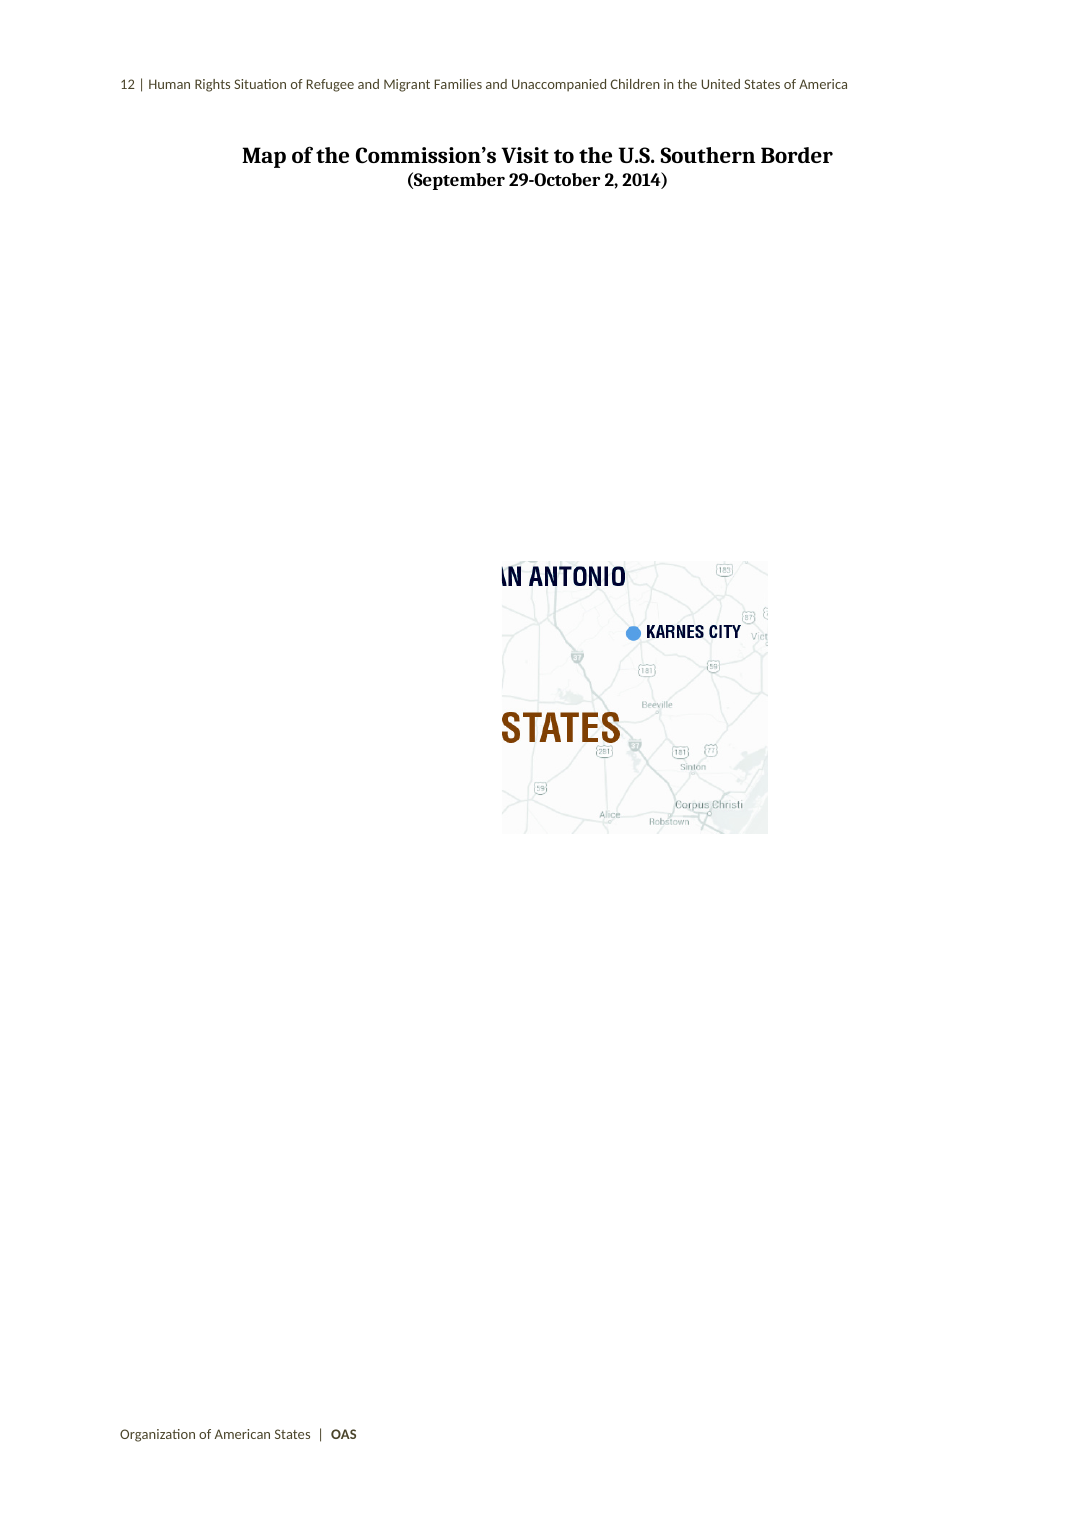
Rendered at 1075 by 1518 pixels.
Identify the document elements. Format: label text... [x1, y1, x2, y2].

text Map of the Commission’s Visit to the U.S. Southern Border [120, 143, 955, 169]
text (September 29-October 2, 2014) [120, 169, 955, 191]
picture [501, 562, 768, 833]
